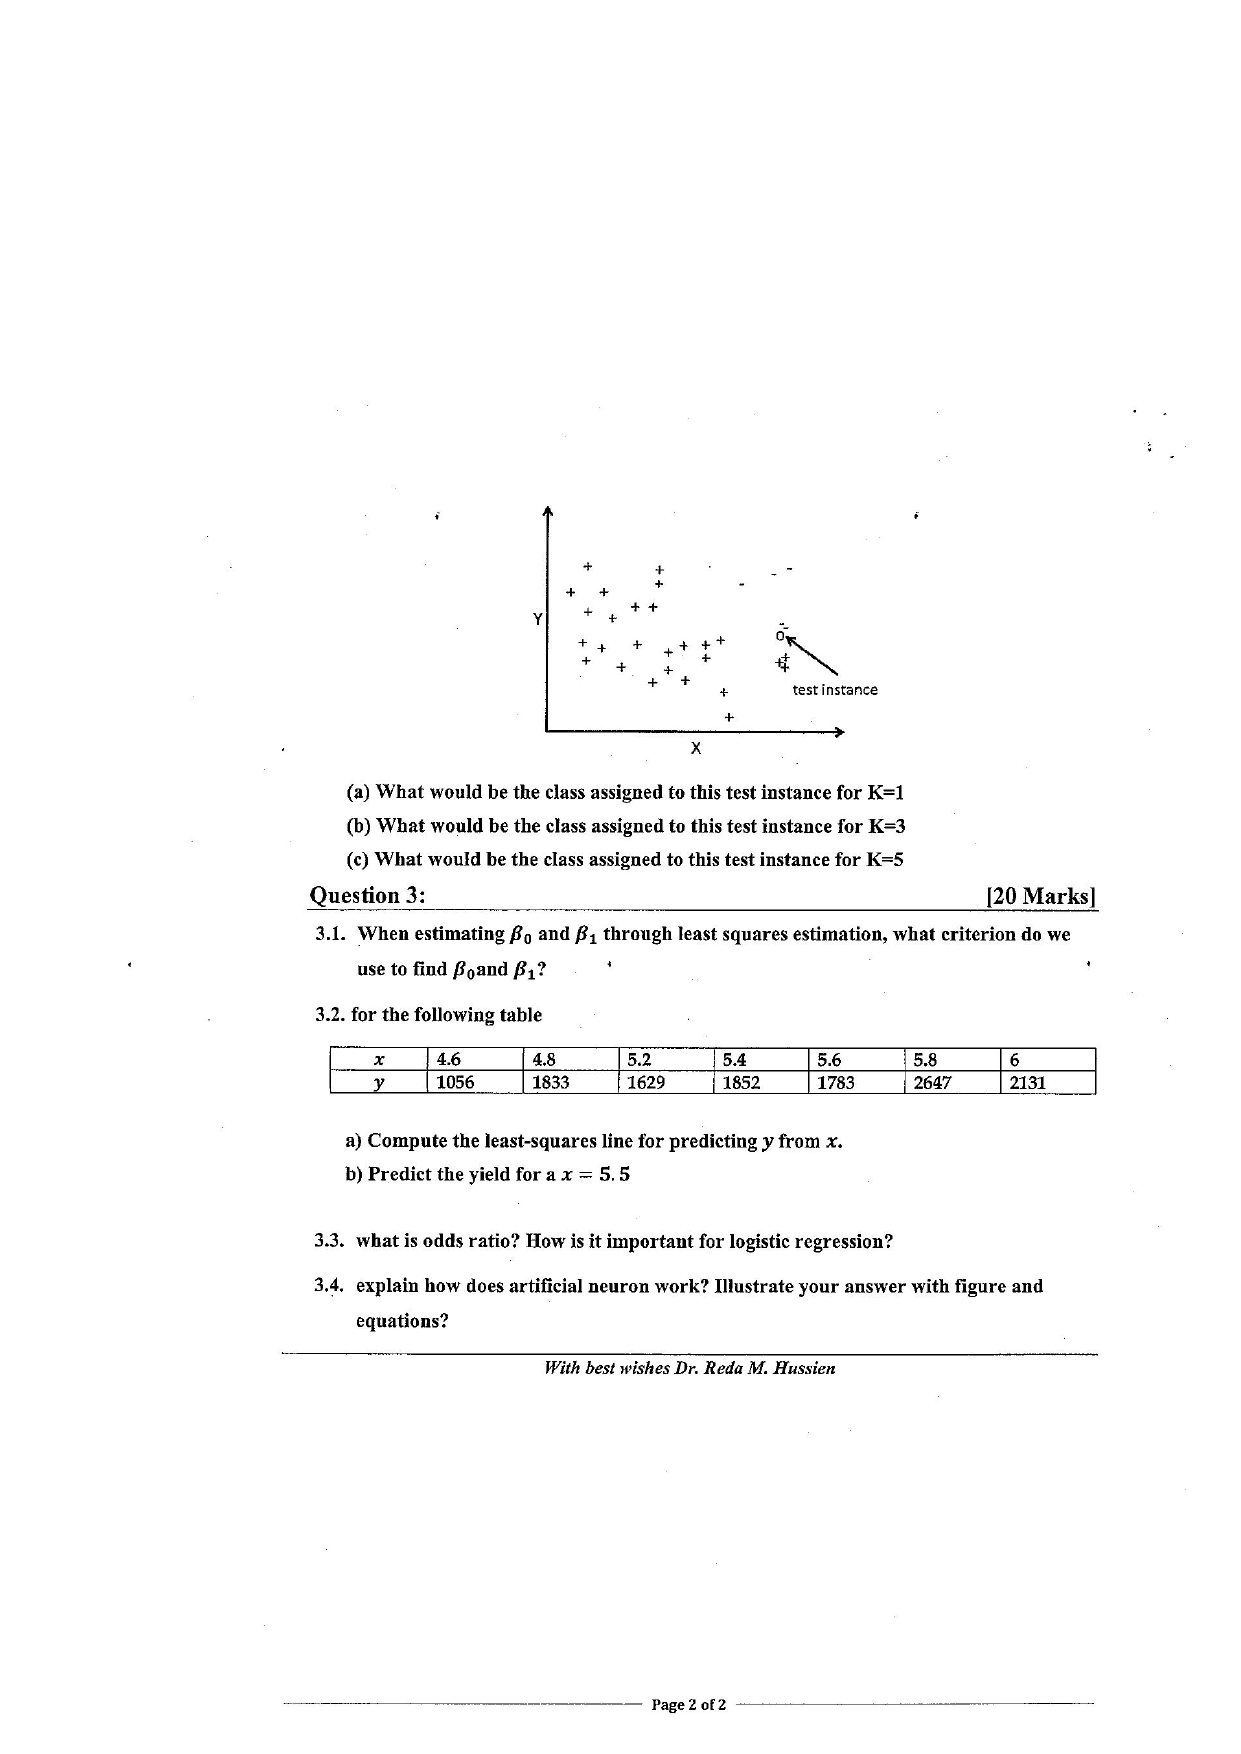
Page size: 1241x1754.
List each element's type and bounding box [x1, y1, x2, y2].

picture [116, 386, 1187, 1754]
